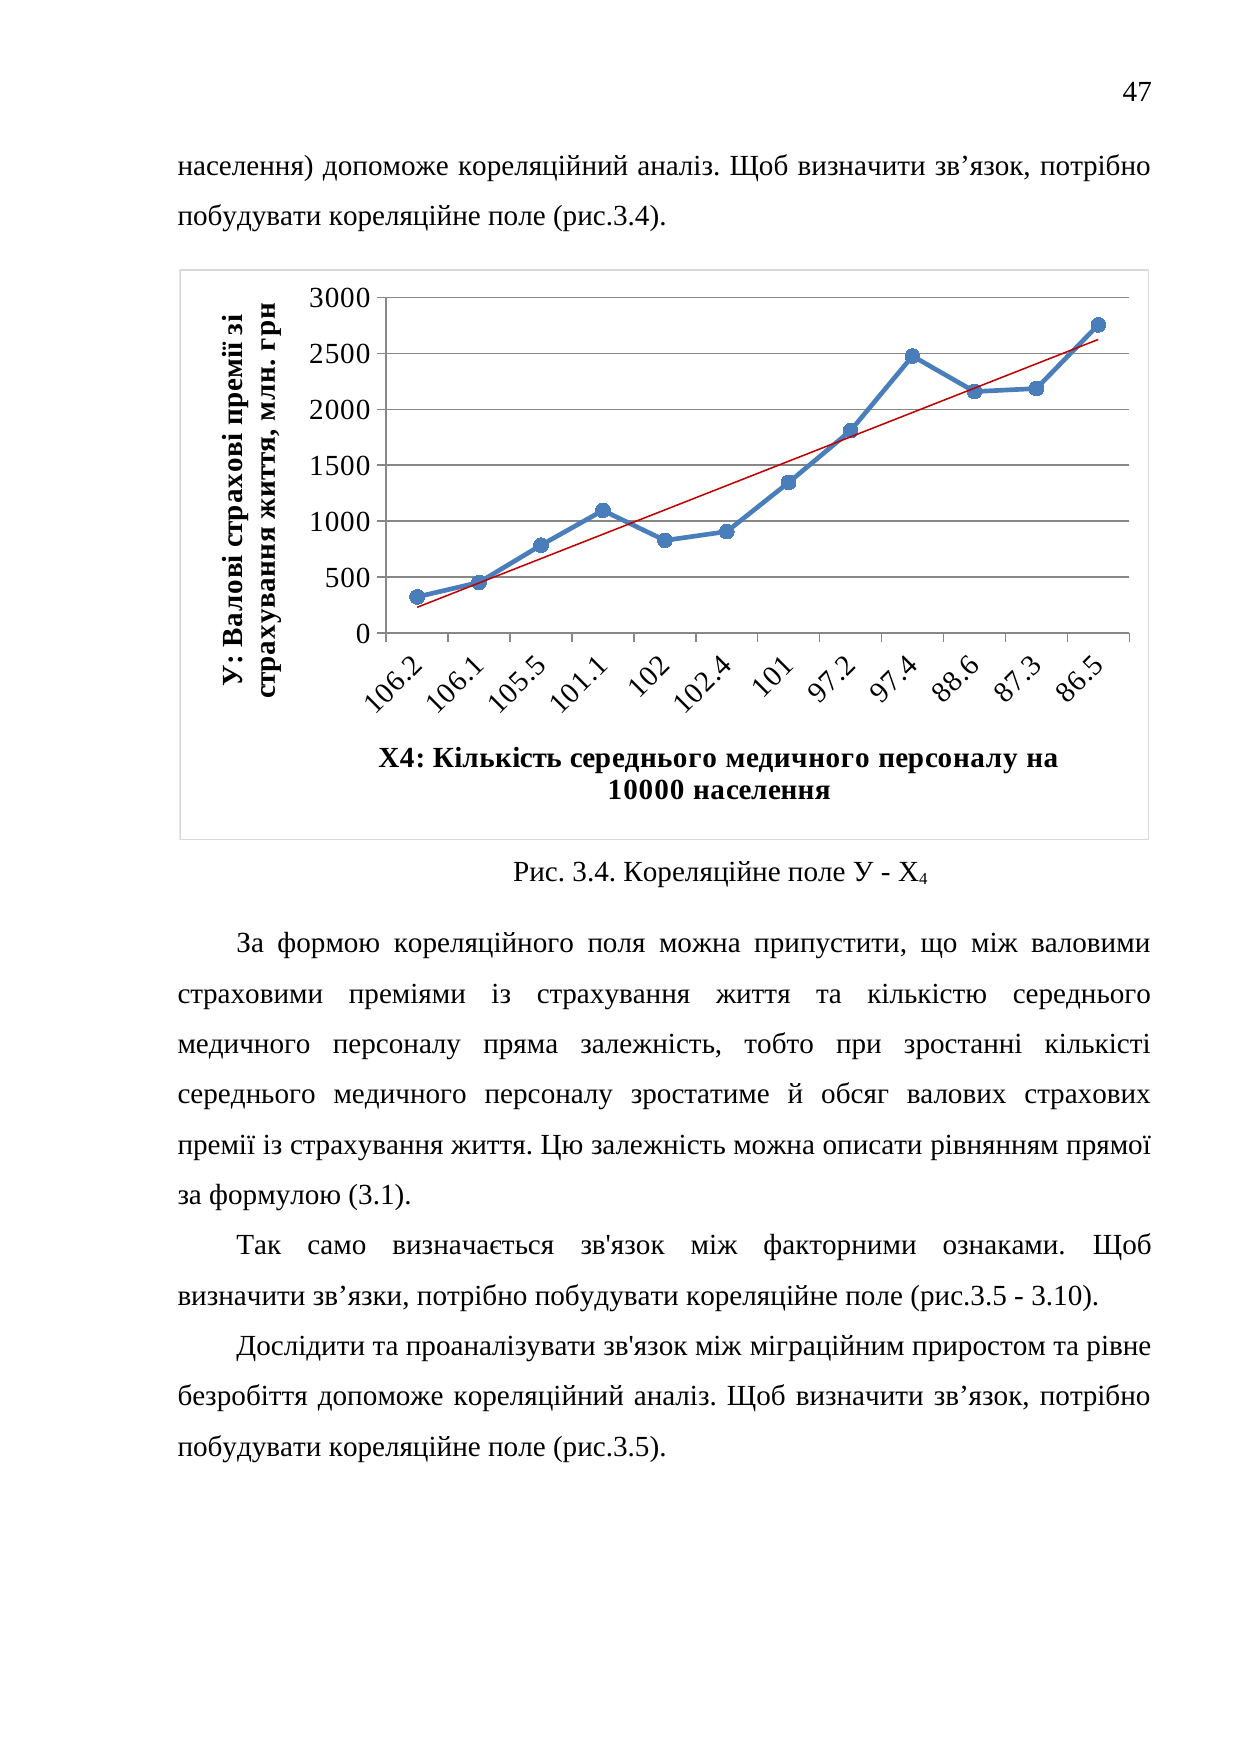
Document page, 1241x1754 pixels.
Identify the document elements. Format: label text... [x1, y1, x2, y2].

text Дослідити та проаналізувати зв'язок між міграційним приростом та рівне безробіття допоможе кореляційний аналіз. Щоб визначити зв’язок, потрібно побудувати кореляційне поле (рис.3.5). [177, 1328, 1152, 1462]
list Рис. 3.4. Кореляційне поле У - Х4 [288, 854, 1152, 888]
text Так само визначається зв'язок між факторними ознаками. Щоб визначити зв’язки, потрібно побудувати кореляційне поле (рис.3.5 - 3.10). [177, 1227, 1152, 1311]
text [177, 148, 1152, 232]
text За формою кореляційного поля можна припустити, що між валовими страховими преміями із страхування життя та кількістю середнього медичного персоналу пряма залежність, тобто при зростанні кількісті середнього медичного персоналу зростатиме й обсяг валових страхових премії із страхування життя. Цю залежність можна описати рівнянням прямої за формулою (3.1). [177, 926, 1152, 1211]
